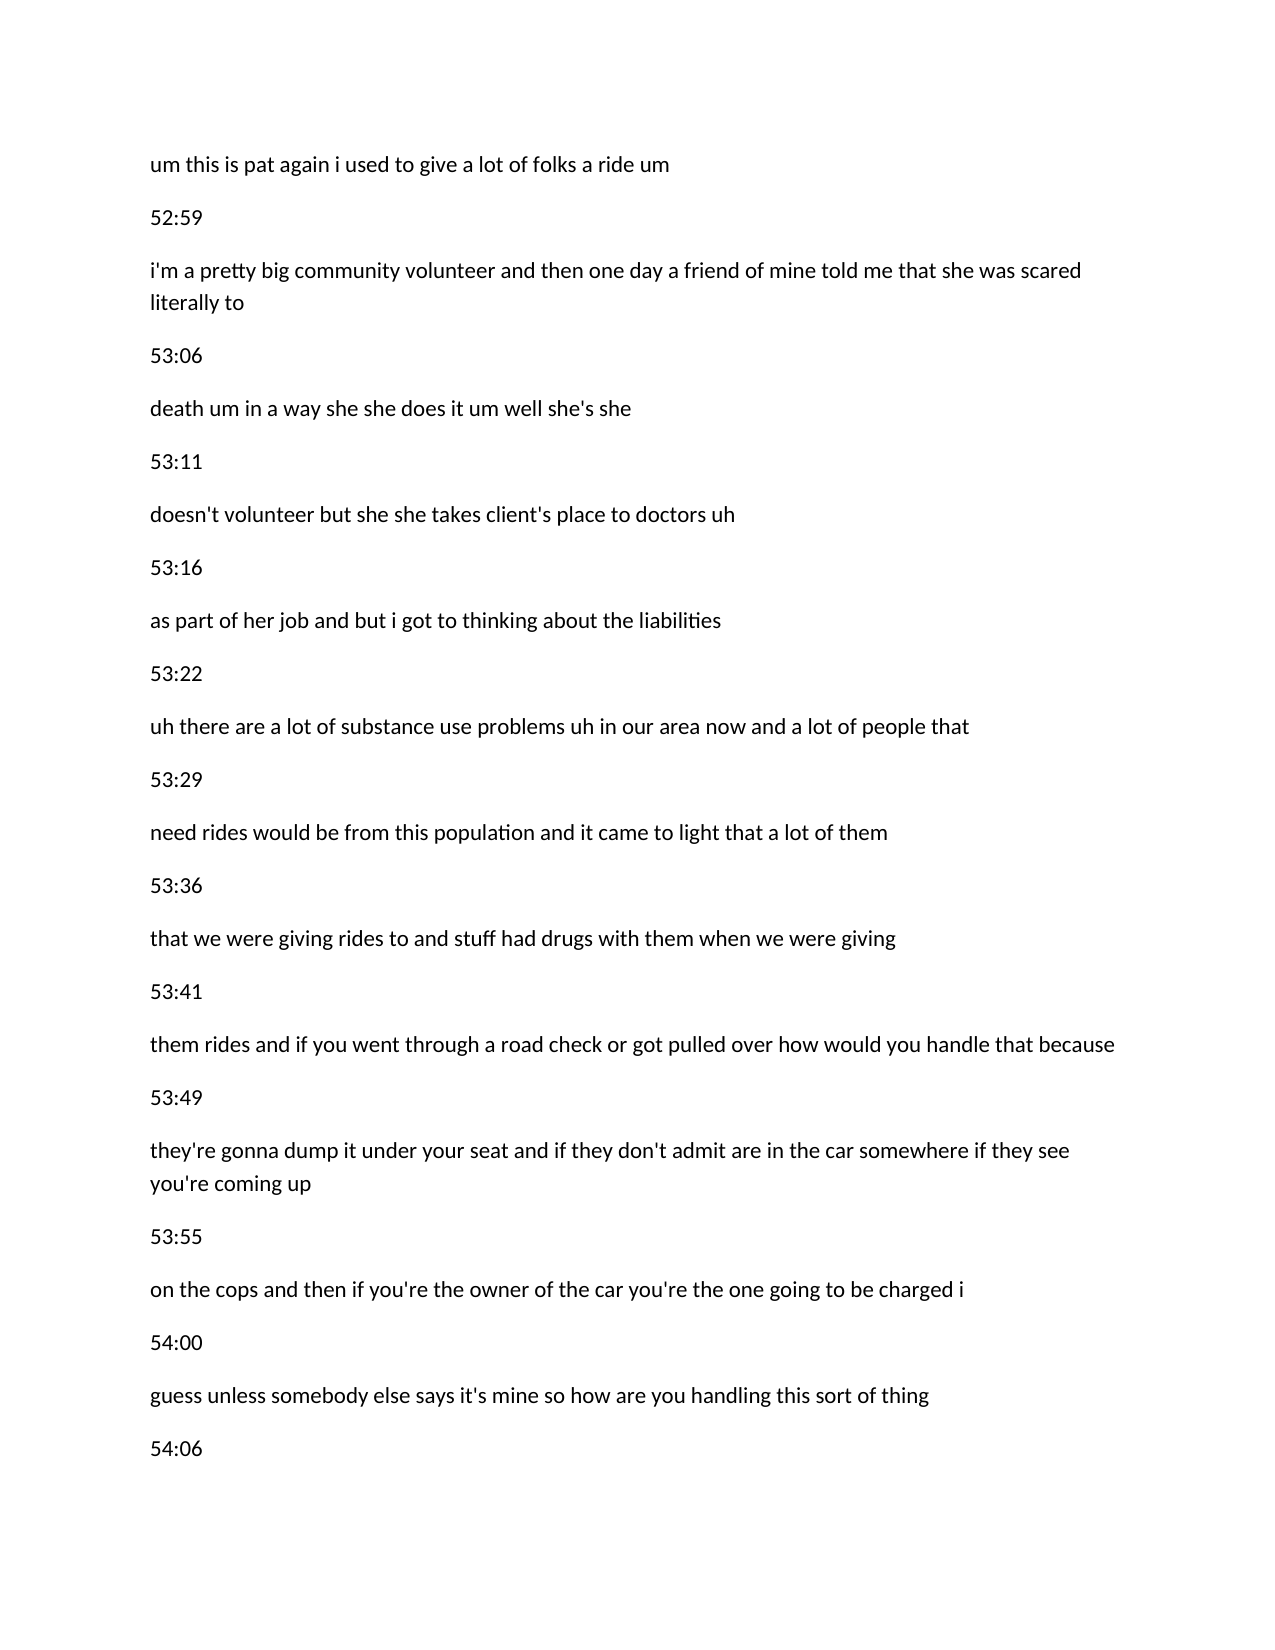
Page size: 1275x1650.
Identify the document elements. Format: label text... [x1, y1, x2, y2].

text 53:29 [150, 765, 1125, 793]
text 53:41 [150, 977, 1125, 1006]
text death um in a way she she does it um well she's she [150, 394, 1125, 422]
text as part of her job and but i got to thinking about the liabilities [150, 606, 1125, 634]
text um this is pat again i used to give a lot of folks a ride um [150, 150, 1125, 178]
text on the cops and then if you're the owner of the car you're the one going to be charged i [150, 1275, 1125, 1303]
text doesn't volunteer but she she takes client's place to doctors uh [150, 500, 1125, 528]
text that we were giving rides to and stuff had drugs with them when we were giving [150, 924, 1125, 952]
text 54:06 [150, 1434, 1125, 1462]
text they're gonna dump it under your seat and if they don't admit are in the car somewhere if they see you're coming up [150, 1137, 1125, 1197]
text 53:49 [150, 1083, 1125, 1112]
text 53:55 [150, 1222, 1125, 1250]
text 53:16 [150, 553, 1125, 581]
text guess unless somebody else says it's mine so how are you handling this sort of thing [150, 1381, 1125, 1409]
text them rides and if you went through a road check or got pulled over how would you handle that because [150, 1031, 1125, 1058]
text 53:06 [150, 341, 1125, 369]
text 53:36 [150, 871, 1125, 899]
text 53:22 [150, 659, 1125, 687]
text uh there are a lot of substance use problems uh in our area now and a lot of people that [150, 712, 1125, 740]
text i'm a pretty big community volunteer and then one day a friend of mine told me that she was scared literally to [150, 256, 1125, 316]
text 52:59 [150, 203, 1125, 231]
text need rides would be from this population and it came to light that a lot of them [150, 818, 1125, 846]
text 54:00 [150, 1328, 1125, 1356]
text 53:11 [150, 447, 1125, 475]
